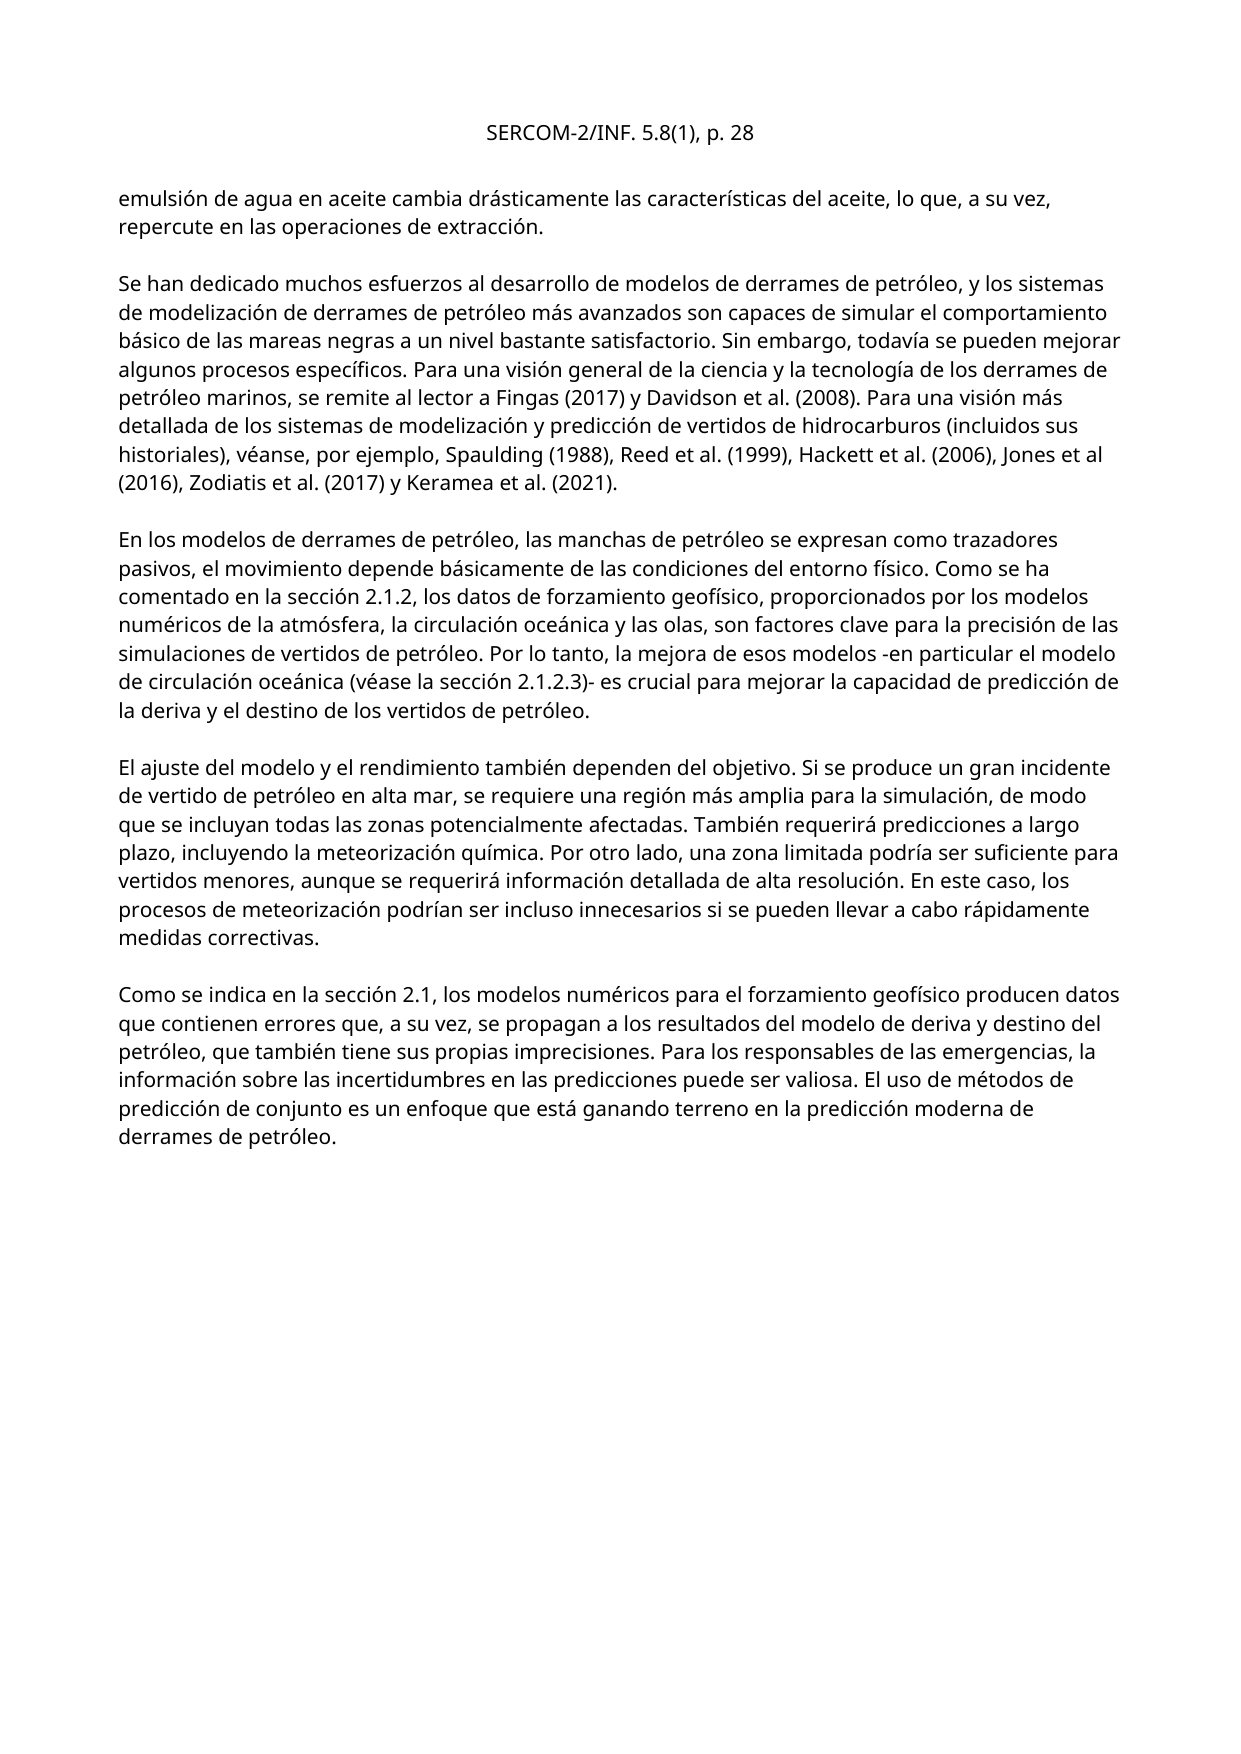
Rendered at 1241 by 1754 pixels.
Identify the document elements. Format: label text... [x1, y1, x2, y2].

text Como se indica en la sección 2.1, los modelos numéricos para el forzamiento geofísico producen datos que contienen errores que, a su vez, se propagan a los resultados del modelo de deriva y destino del petróleo, que también tiene sus propias imprecisiones. Para los responsables de las emergencias, la información sobre las incertidumbres en las predicciones puede ser valiosa. El uso de métodos de predicción de conjunto es un enfoque que está ganando terreno en la predicción moderna de derrames de petróleo. [118, 980, 1122, 1151]
text Se han dedicado muchos esfuerzos al desarrollo de modelos de derrames de petróleo, y los sistemas de modelización de derrames de petróleo más avanzados son capaces de simular el comportamiento básico de las mareas negras a un nivel bastante satisfactorio. Sin embargo, todavía se pueden mejorar algunos procesos específicos. Para una visión general de la ciencia y la tecnología de los derrames de petróleo marinos, se remite al lector a Fingas (2017) y Davidson et al. (2008). Para una visión más detallada de los sistemas de modelización y predicción de vertidos de hidrocarburos (incluidos sus historiales), véanse, por ejemplo, Spaulding (1988), Reed et al. (1999), Hackett et al. (2006), Jones et al (2016), Zodiatis et al. (2017) y Keramea et al. (2021). [118, 269, 1122, 497]
text El ajuste del modelo y el rendimiento también dependen del objetivo. Si se produce un gran incidente de vertido de petróleo en alta mar, se requiere una región más amplia para la simulación, de modo que se incluyan todas las zonas potencialmente afectadas. También requerirá predicciones a largo plazo, incluyendo la meteorización química. Por otro lado, una zona limitada podría ser suficiente para vertidos menores, aunque se requerirá información detallada de alta resolución. En este caso, los procesos de meteorización podrían ser incluso innecesarios si se pueden llevar a cabo rápidamente medidas correctivas. [118, 753, 1122, 952]
text En los modelos de derrames de petróleo, las manchas de petróleo se expresan como trazadores pasivos, el movimiento depende básicamente de las condiciones del entorno físico. Como se ha comentado en la sección 2.1.2, los datos de forzamiento geofísico, proporcionados por los modelos numéricos de la atmósfera, la circulación oceánica y las olas, son factores clave para la precisión de las simulaciones de vertidos de petróleo. Por lo tanto, la mejora de esos modelos -en particular el modelo de circulación oceánica (véase la sección 2.1.2.3)- es crucial para mejorar la capacidad de predicción de la deriva y el destino de los vertidos de petróleo. [118, 525, 1122, 724]
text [118, 184, 1122, 241]
